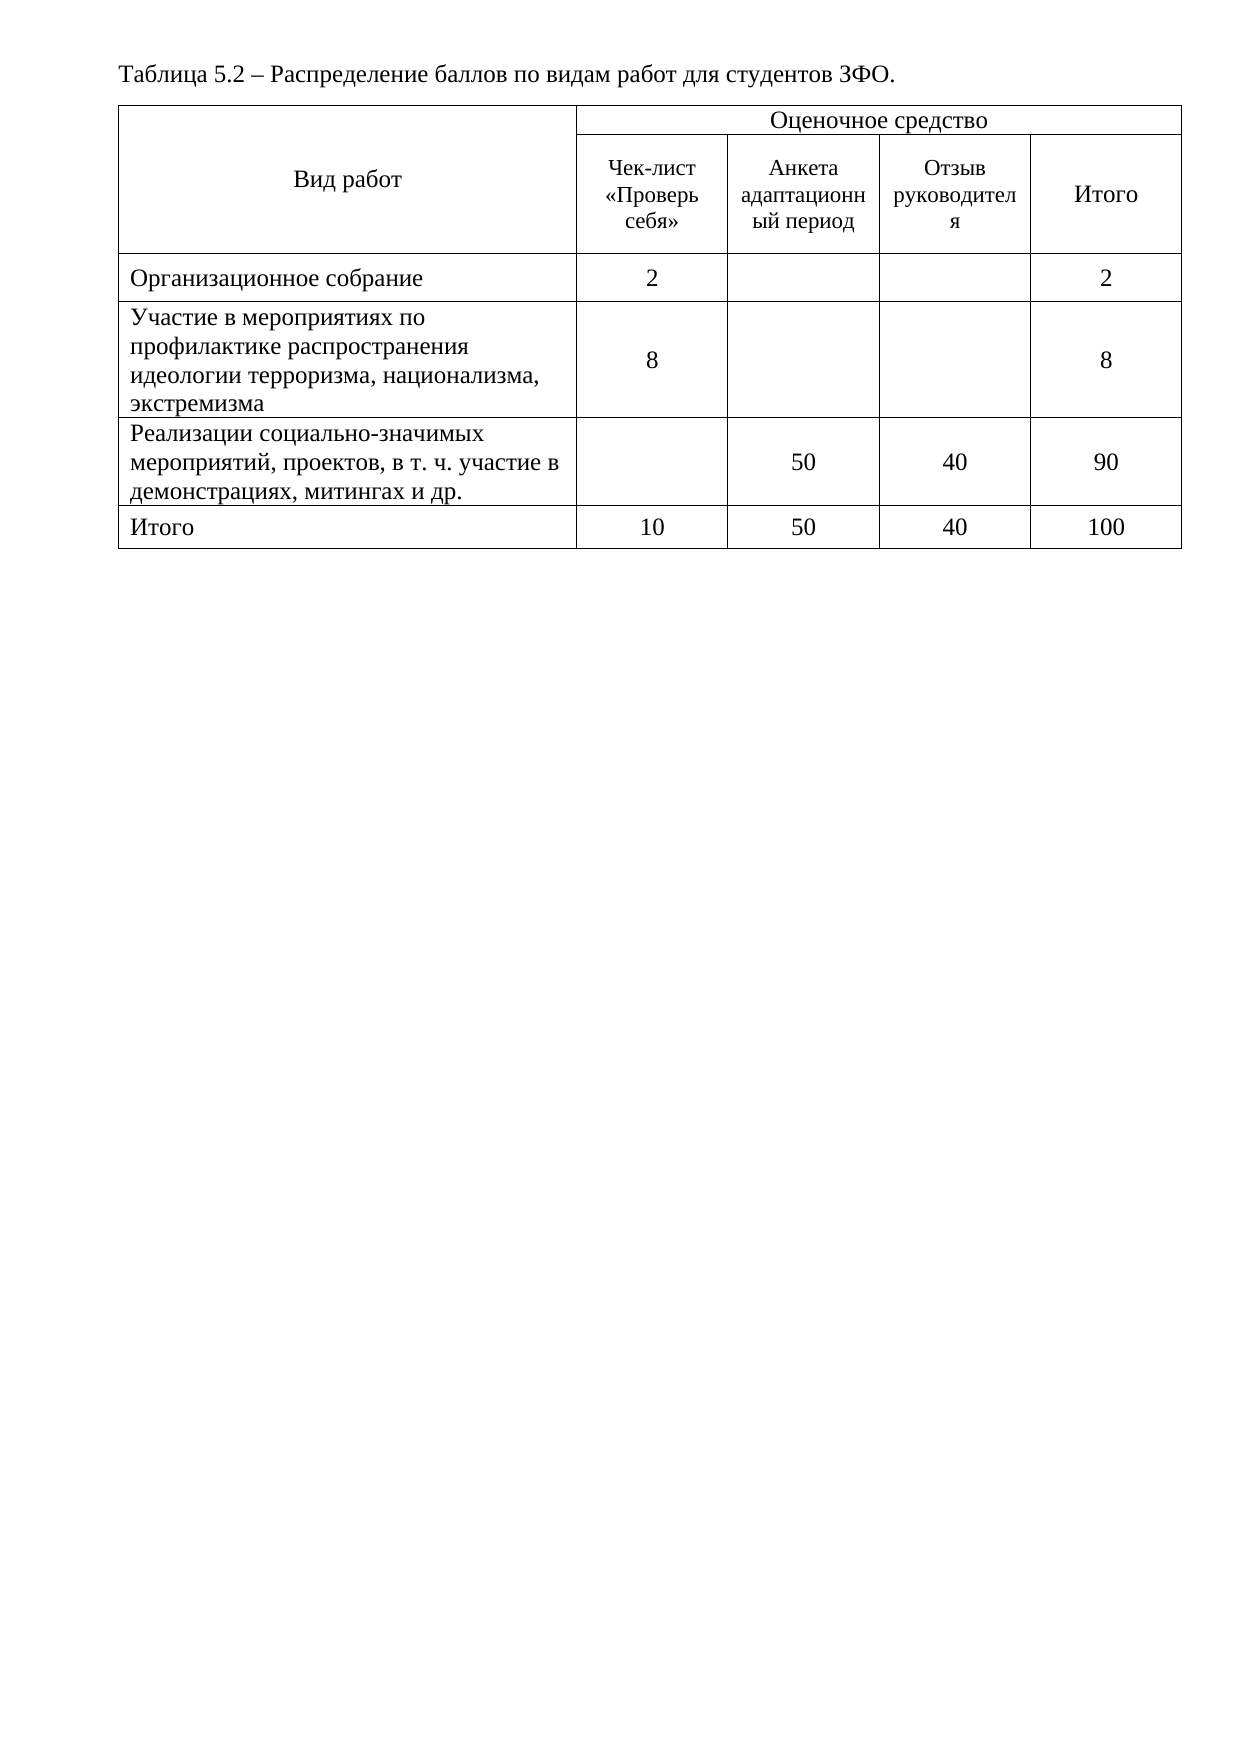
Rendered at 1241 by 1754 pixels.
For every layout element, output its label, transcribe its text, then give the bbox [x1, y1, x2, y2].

table_header Оценочное средство [577, 106, 1181, 134]
table_cell 8 [577, 302, 727, 417]
table_cell Участие в мероприятиях по профилактике распространения идеологии терроризма, национализма, экстремизма [119, 302, 576, 417]
table_cell [728, 254, 879, 301]
table_cell 40 [880, 418, 1030, 504]
table_cell 2 [1031, 254, 1181, 301]
table_cell Организационное собрание [119, 254, 576, 301]
text Таблица 5.2 – Распределение баллов по видам работ для студентов ЗФО. [118, 59, 1181, 88]
table_header Вид работ [119, 106, 576, 252]
table_cell Реализации социально-значимых мероприятий, проектов, в т. ч. участие в демонстрациях, митингах и др. [119, 418, 576, 504]
table_cell [728, 302, 879, 417]
table_cell Чек-лист «Проверь себя» [577, 135, 727, 252]
table_cell [577, 418, 727, 504]
table_cell Анкета адаптационный период [728, 135, 879, 252]
table_cell 8 [1031, 302, 1181, 417]
table_cell 50 [728, 418, 879, 504]
table_cell 10 [577, 506, 727, 548]
table_cell Итого [119, 506, 576, 548]
table_cell 40 [880, 506, 1030, 548]
table_cell 100 [1031, 506, 1181, 548]
table_cell [880, 302, 1030, 417]
table_cell 50 [728, 506, 879, 548]
table_cell 90 [1031, 418, 1181, 504]
table_cell 2 [577, 254, 727, 301]
table_cell [880, 254, 1030, 301]
table_cell Отзыв руководителя [880, 135, 1030, 252]
table_cell Итого [1031, 135, 1181, 252]
